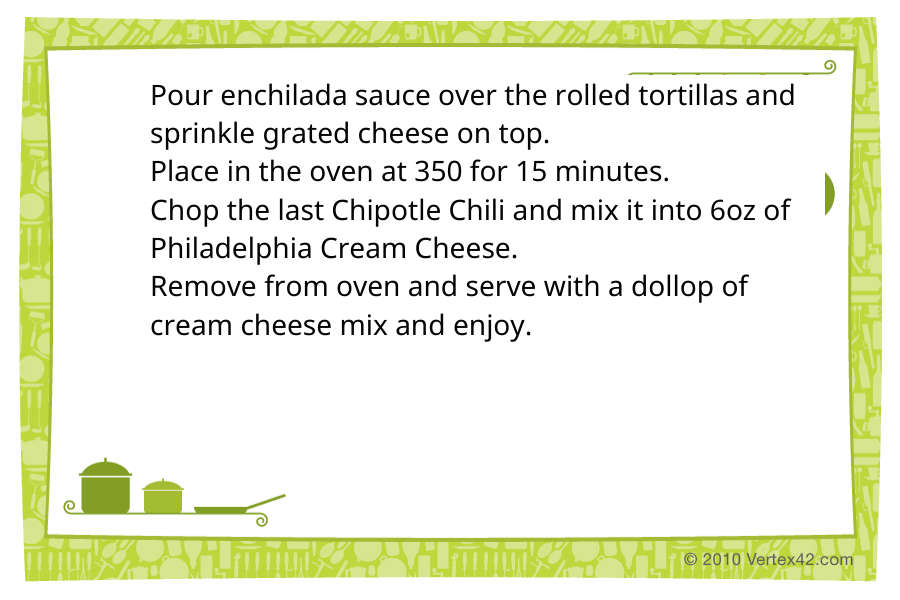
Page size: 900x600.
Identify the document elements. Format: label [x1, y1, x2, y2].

picture [16, 10, 884, 589]
list [112, 75, 825, 343]
